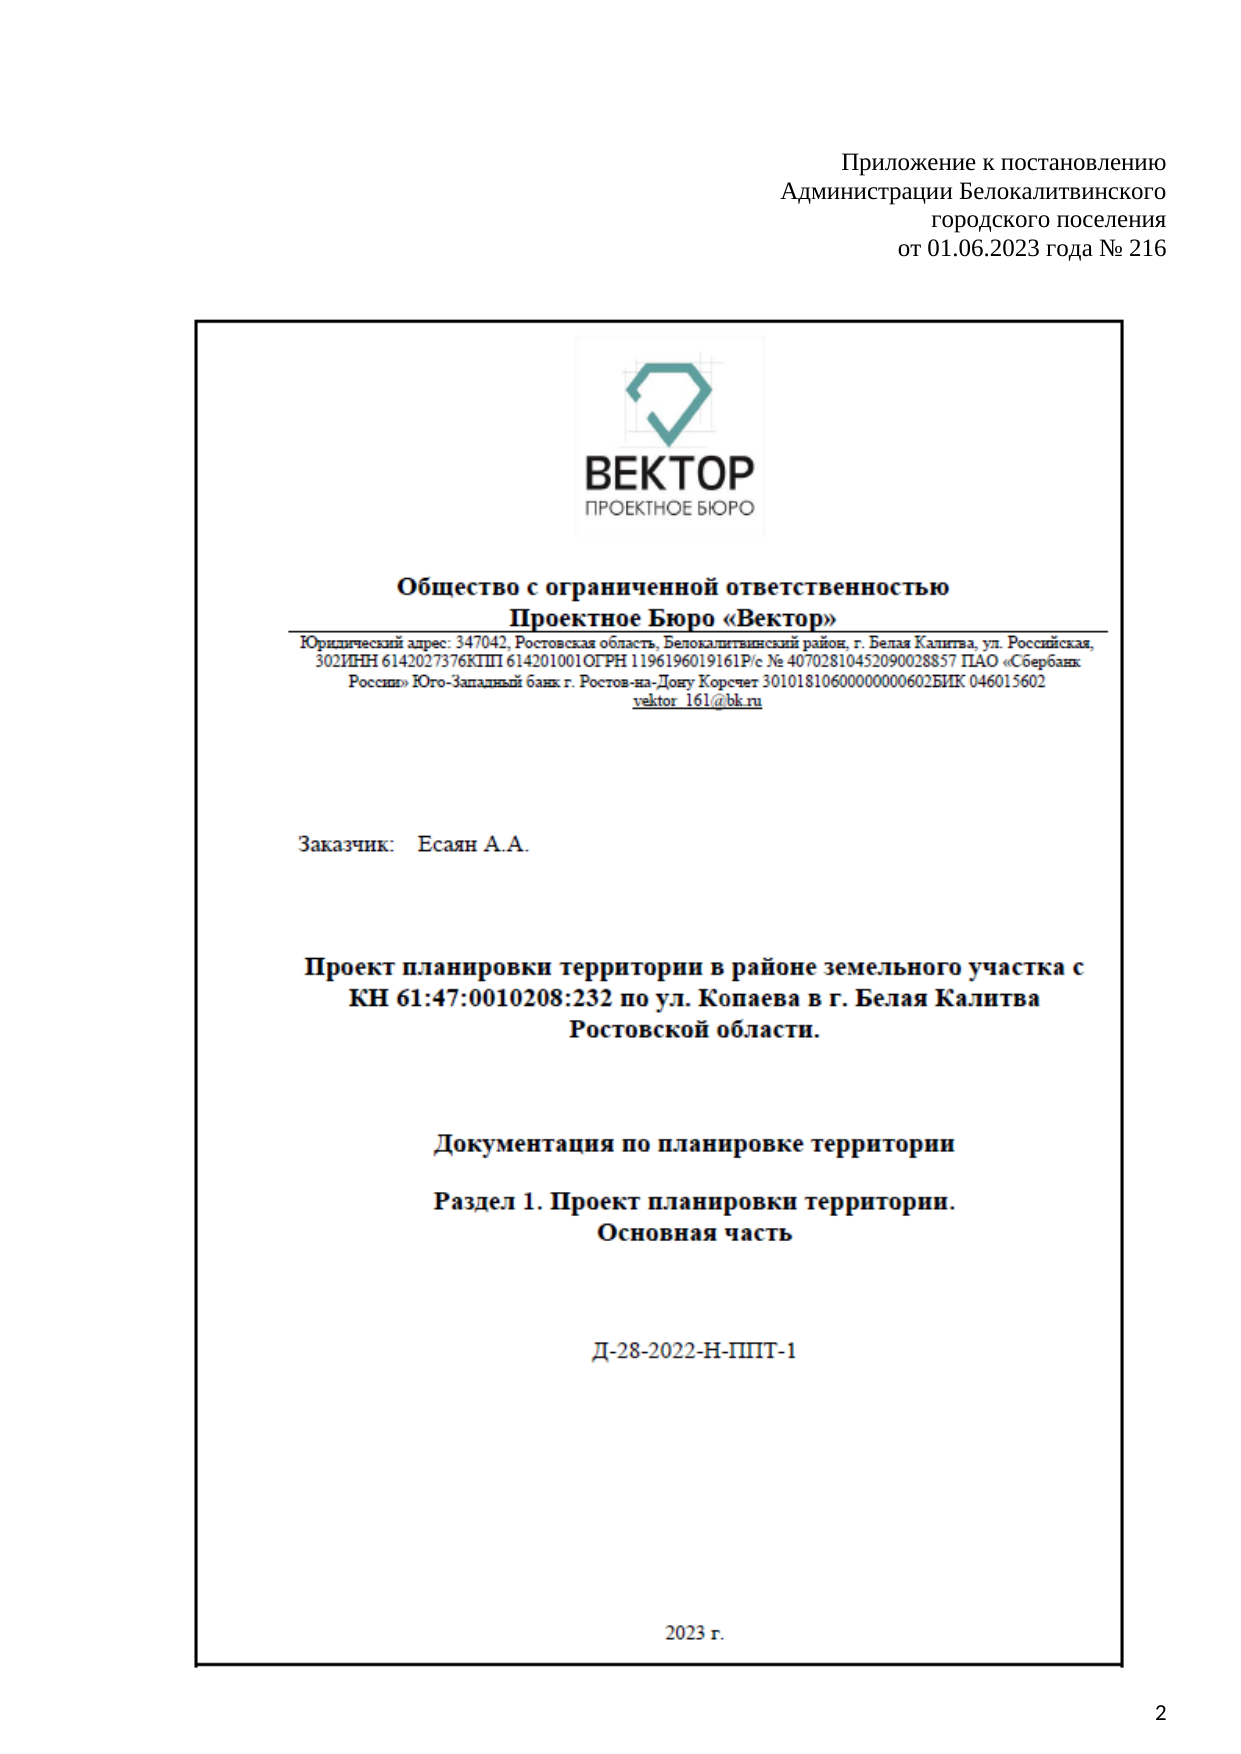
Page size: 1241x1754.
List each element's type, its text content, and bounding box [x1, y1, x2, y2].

text от 01.06.2023 года № 216 [148, 233, 1166, 262]
text Администрации Белокалитвинского [148, 176, 1166, 204]
text городского поселения [148, 204, 1166, 233]
text Приложение к постановлению [148, 147, 1166, 176]
picture [176, 295, 1138, 1682]
